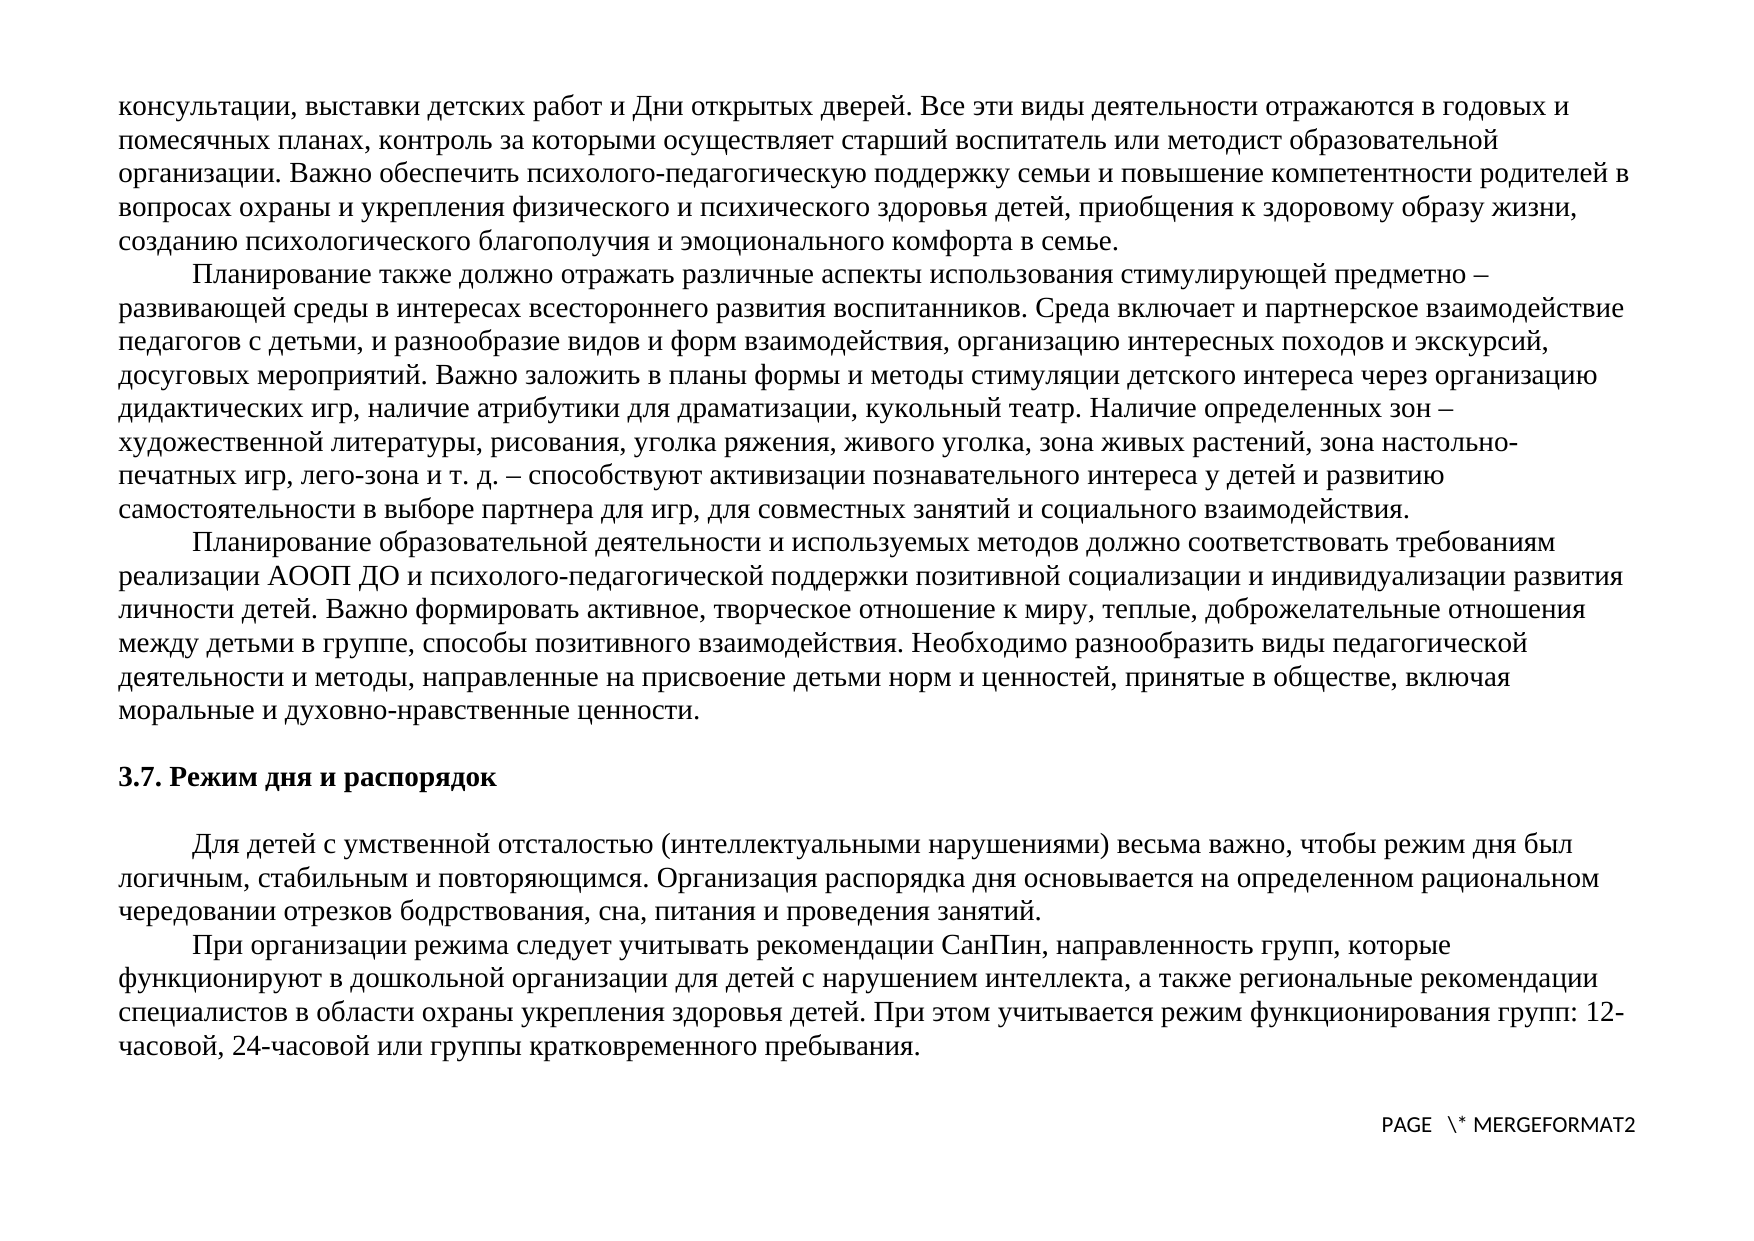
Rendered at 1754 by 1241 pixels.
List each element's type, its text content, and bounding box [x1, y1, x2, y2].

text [118, 88, 1636, 256]
text Планирование также должно отражать различные аспекты использования стимулирующей предметно – развивающей среды в интересах всестороннего развития воспитанников. Среда включает и партнерское взаимодействие педагогов с детьми, и разнообразие видов и форм взаимодействия, организацию интересных походов и экскурсий, досуговых мероприятий. Важно заложить в планы формы и методы стимуляции детского интереса через организацию дидактических игр, наличие атрибутики для драматизации, кукольный театр. Наличие определенных зон – художественной литературы, рисования, уголка ряжения, живого уголка, зона живых растений, зона настольно-печатных игр, лего-зона и т. д. – способствуют активизации познавательного интереса у детей и развитию самостоятельности в выборе партнера для игр, для совместных занятий и социального взаимодействия. [118, 256, 1636, 524]
text При организации режима следует учитывать рекомендации СанПин, направленность групп, которые функционируют в дошкольной организации для детей с нарушением интеллекта, а также региональные рекомендации специалистов в области охраны укрепления здоровья детей. При этом учитывается режим функционирования групп: 12-часовой, 24-часовой или группы кратковременного пребывания. [118, 927, 1636, 1061]
text Для детей с умственной отсталостью (интеллектуальными нарушениями) весьма важно, чтобы режим дня был логичным, стабильным и повторяющимся. Организация распорядка дня основывается на определенном рациональном чередовании отрезков бодрствования, сна, питания и проведения занятий. [118, 826, 1636, 927]
text 3.7. Режим дня и распорядок [118, 759, 1636, 793]
text Планирование образовательной деятельности и используемых методов должно соответствовать требованиям реализации АООП ДО и психолого-педагогической поддержки позитивной социализации и индивидуализации развития личности детей. Важно формировать активное, творческое отношение к миру, теплые, доброжелательные отношения между детьми в группе, способы позитивного взаимодействия. Необходимо разнообразить виды педагогической деятельности и методы, направленные на присвоение детьми норм и ценностей, принятые в обществе, включая моральные и духовно-нравственные ценности. [118, 524, 1636, 726]
